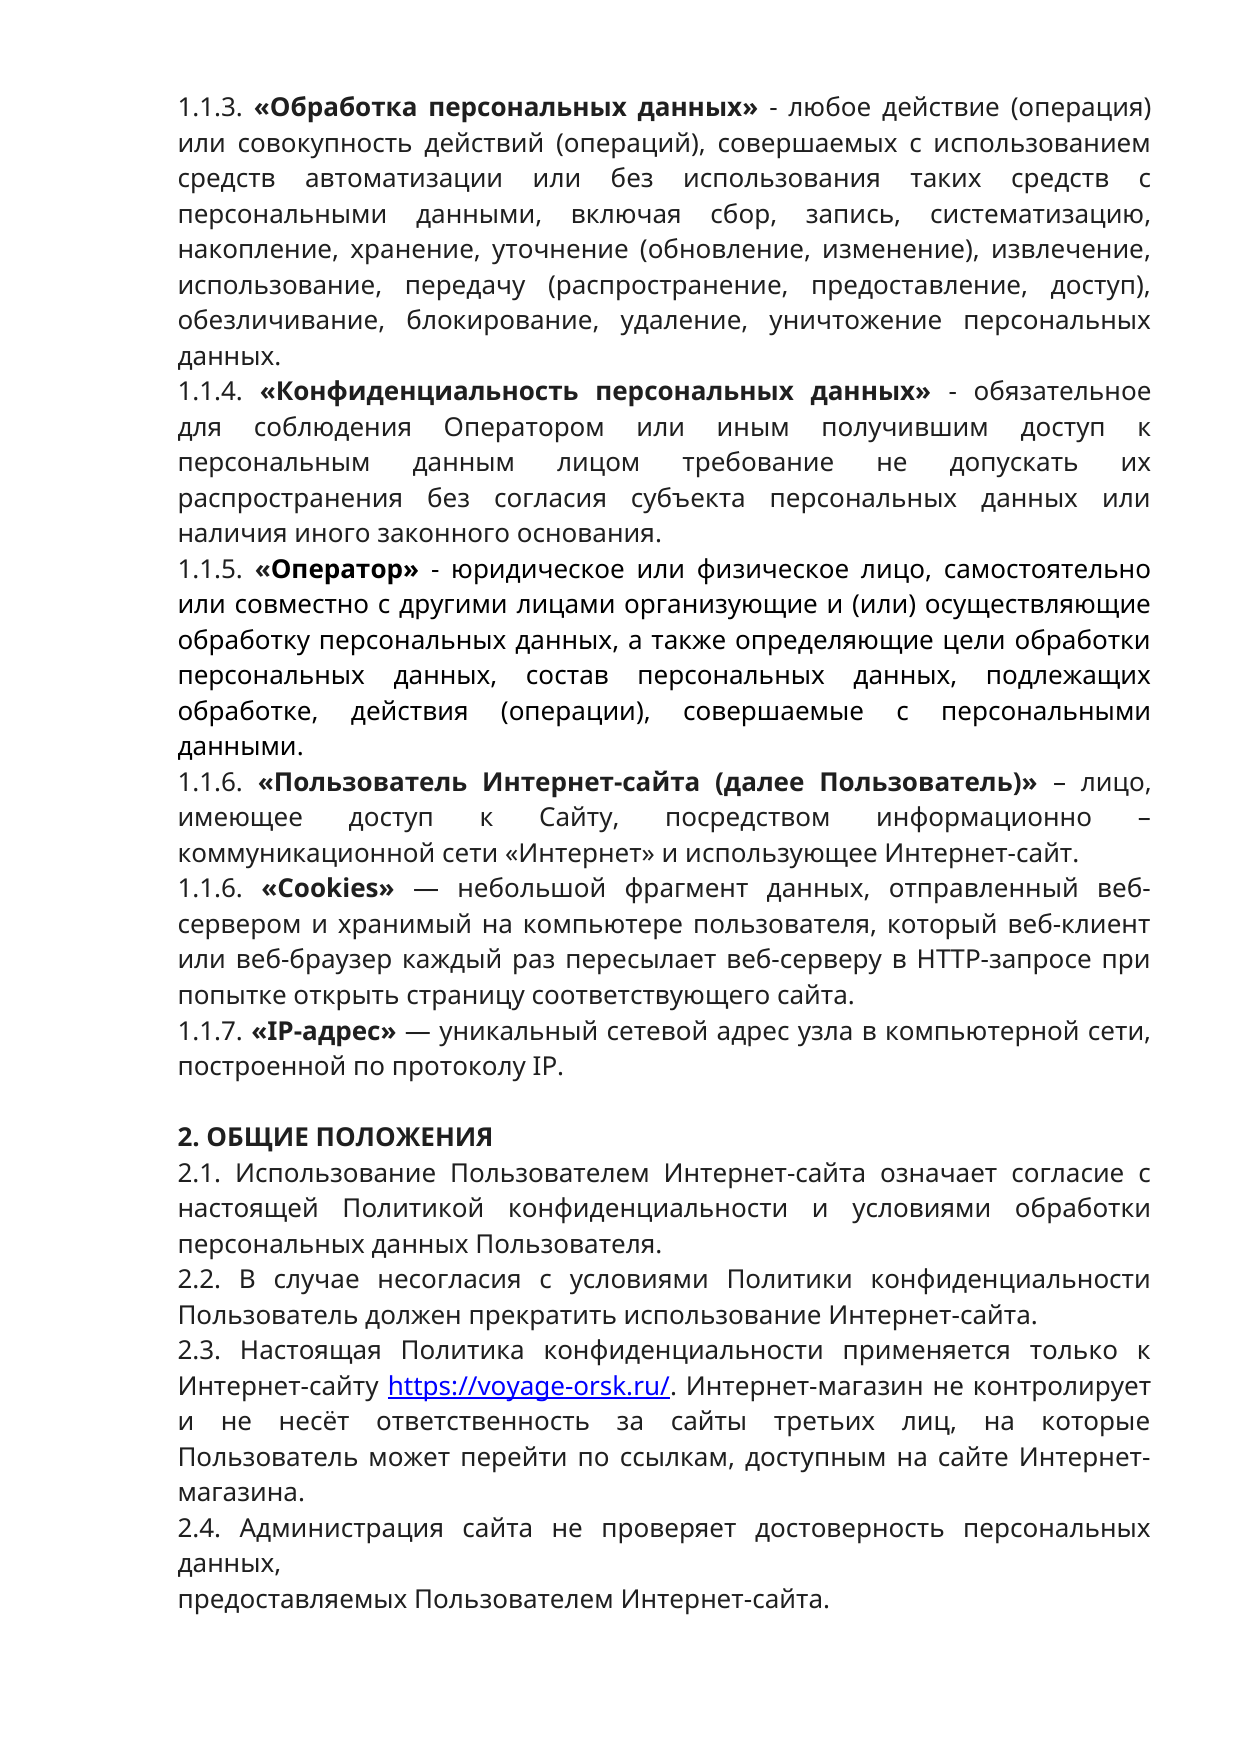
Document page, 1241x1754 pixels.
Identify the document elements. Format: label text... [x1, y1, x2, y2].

text 2.1. Использование Пользователем Интернет-сайта означает согласие с настоящей Политикой конфиденциальности и условиями обработки персональных данных Пользователя. [177, 1154, 1152, 1261]
text предоставляемых Пользователем Интернет-сайта. [177, 1581, 1152, 1616]
text 2. ОБЩИЕ ПОЛОЖЕНИЯ [177, 1119, 1152, 1154]
text 2.3. Настоящая Политика конфиденциальности применяется только к Интернет-сайту https://voyage-orsk.ru/. Интернет-магазин не контролирует и не несёт ответственность за сайты третьих лиц, на которые Пользователь может перейти по ссылкам, доступным на сайте Интернет-магазина. [177, 1332, 1152, 1509]
text 1.1.3. «Обработка персональных данных» - любое действие (операция) или совокупность действий (операций), совершаемых с использованием средств автоматизации или без использования таких средств с персональными данными, включая сбор, запись, систематизацию, накопление, хранение, уточнение (обновление, изменение), извлечение, использование, передачу (распространение, предоставление, доступ), обезличивание, блокирование, удаление, уничтожение персональных данных. [177, 89, 1152, 373]
text 2.2. В случае несогласия с условиями Политики конфиденциальности Пользователь должен прекратить использование Интернет-сайта. [177, 1261, 1152, 1332]
text 1.1.6. «Cookies» — небольшой фрагмент данных, отправленный веб-сервером и хранимый на компьютере пользователя, который веб-клиент или веб-браузер каждый раз пересылает веб-серверу в HTTP-запросе при попытке открыть страницу соответствующего сайта. [177, 870, 1152, 1012]
text 1.1.4. «Конфиденциальность персональных данных» - обязательное для соблюдения Оператором или иным получившим доступ к персональным данным лицом требование не допускать их распространения без согласия субъекта персональных данных или наличия иного законного основания. [177, 373, 1152, 550]
text 1.1.5. «Оператор» - юридическое или физическое лицо, самостоятельно или совместно с другими лицами организующие и (или) осуществляющие обработку персональных данных, а также определяющие цели обработки персональных данных, состав персональных данных, подлежащих обработке, действия (операции), совершаемые с персональными данными. [177, 550, 1152, 763]
text 1.1.7. «IP-адрес» — уникальный сетевой адрес узла в компьютерной сети, построенной по протоколу IP. [177, 1012, 1152, 1083]
text 2.4. Администрация сайта не проверяет достоверность персональных данных, [177, 1509, 1152, 1581]
text 1.1.6. «Пользователь Интернет-сайта (далее Пользователь)» – лицо, имеющее доступ к Сайту, посредством информационно – коммуникационной сети «Интернет» и использующее Интернет-сайт. [177, 763, 1152, 870]
